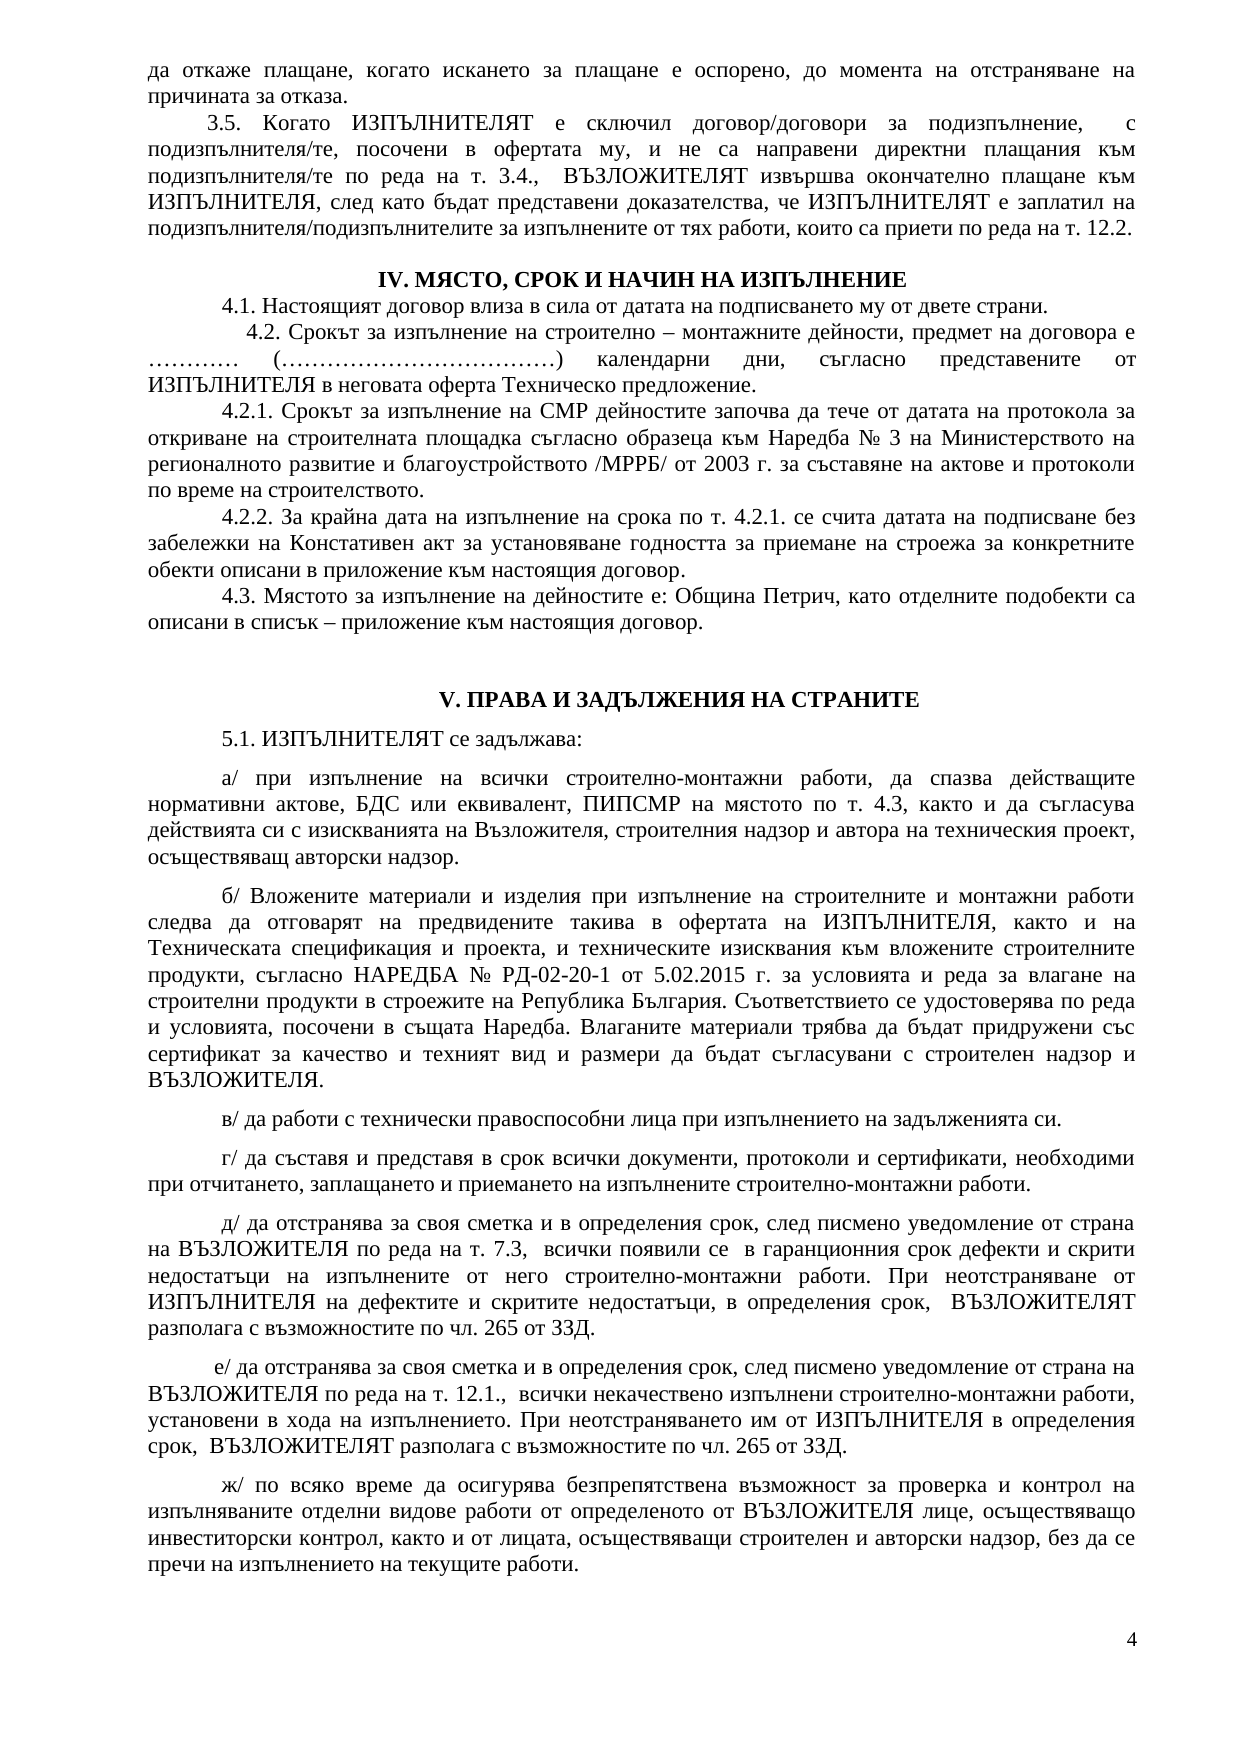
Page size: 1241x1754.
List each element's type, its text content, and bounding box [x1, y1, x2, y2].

text V. ПРАВА И ЗАДЪЛЖЕНИЯ НА СТРАНИТЕ [148, 686, 1137, 712]
text в/ да работи с технически правоспособни лица при изпълнението на задълженията си. [148, 1105, 1137, 1131]
text г/ да съставя и представя в срок всички документи, протоколи и сертификати, необходими при отчитането, заплащането и приемането на изпълнените строително-монтажни работи. [148, 1144, 1137, 1197]
text 4.2.1. Срокът за изпълнение на СМР дейностите започва да тече от датата на протокола за откриване на строителната площадка съгласно образеца към Наредба № 3 на Министерството на регионалното развитие и благоустройството /МРРБ/ от 2003 г. за съставяне на актове и протоколи по време на строителството. [148, 397, 1137, 503]
text б/ Вложените материали и изделия при изпълнение на строителните и монтажни работи следва да отговарят на предвидените такива в офертата на ИЗПЪЛНИТЕЛЯ, както и на Техническата спецификация и проекта, и техническите изисквания към вложените строителните продукти, съгласно НАРЕДБА № РД-02-20-1 от 5.02.2015 г. за условията и реда за влагане на строителни продукти в строежите на Република България. Съответствието се удостоверява по реда и условията, посочени в същата Наредба. Влаганите материали трябва да бъдат придружени със сертификат за качество и техният вид и размери да бъдат съгласувани с строителен надзор и ВЪЗЛОЖИТЕЛЯ. [148, 882, 1137, 1092]
text ІV. МЯСТО, СРОК И НАЧИН НА ИЗПЪЛНЕНИЕ [148, 266, 1137, 292]
text а/ при изпълнение на всички строително-монтажни работи, да спазва действащите нормативни актове, БДС или еквивалент, ПИПСМР на мястото по т. 4.3, както и да съгласува действията си с изискванията на Възложителя, строителния надзор и автора на техническия проект, осъществяващ авторски надзор. [148, 764, 1137, 869]
text е/ да отстранява за своя сметка и в определения срок, след писмено уведомление от страна на ВЪЗЛОЖИТЕЛЯ по реда на т. 12.1., всички некачествено изпълнени строително-монтажни работи, установени в хода на изпълнението. При неотстраняването им от ИЗПЪЛНИТЕЛЯ в определения срок, ВЪЗЛОЖИТЕЛЯТ разполага с възможностите по чл. 265 от ЗЗД. [148, 1353, 1137, 1459]
text д/ да отстранява за своя сметка и в определения срок, след писмено уведомление от страна на ВЪЗЛОЖИТЕЛЯ по реда на т. 7.3, всички появили се в гаранционния срок дефекти и скрити недостатъци на изпълнените от него строително-монтажни работи. При неотстраняване от ИЗПЪЛНИТЕЛЯ на дефектите и скритите недостатъци, в определения срок, ВЪЗЛОЖИТЕЛЯТ разполага с възможностите по чл. 265 от ЗЗД. [148, 1209, 1137, 1341]
text 4.2.2. За крайна дата на изпълнение на срока по т. 4.2.1. се счита датата на подписване без забележки на Констативен акт за установяване годността за приемане на строежа за конкретните обекти описани в приложение към настоящия договор. [148, 503, 1137, 582]
text 4.2. Срокът за изпълнение на строително – монтажните дейности, предмет на договора е ………… (………………………………) календарни дни, съгласно представените от ИЗПЪЛНИТЕЛЯ в неговата оферта Техническо предложение. [148, 318, 1137, 397]
text 5.1. ИЗПЪЛНИТЕЛЯТ се задължава: [148, 725, 1137, 751]
text ж/ по всяко време да осигурява безпрепятствена възможност за проверка и контрол на изпълняваните отделни видове работи от определеното от ВЪЗЛОЖИТЕЛЯ лице, осъществяващо инвеститорски контрол, както и от лицата, осъществяващи строителен и авторски надзор, без да се пречи на изпълнението на текущите работи. [148, 1471, 1137, 1577]
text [148, 56, 1137, 109]
text 3.5. Когато ИЗПЪЛНИТЕЛЯТ е сключил договор/договори за подизпълнение, с подизпълнителя/те, посочени в офертата му, и не са направени директни плащания към подизпълнителя/те по реда на т. 3.4., ВЪЗЛОЖИТЕЛЯТ извършва окончателно плащане към ИЗПЪЛНИТЕЛЯ, след като бъдат представени доказателства, че ИЗПЪЛНИТЕЛЯТ е заплатил на подизпълнителя/подизпълнителите за изпълнените от тях работи, които са приети по реда на т. 12.2. [148, 109, 1137, 241]
text 4.1. Настоящият договор влиза в сила от датата на подписването му от двете страни. [148, 292, 1137, 318]
text 4.3. Мястото за изпълнение на дейностите е: Община Петрич, като отделните подобекти са описани в списък – приложение към настоящия договор. [148, 582, 1137, 635]
